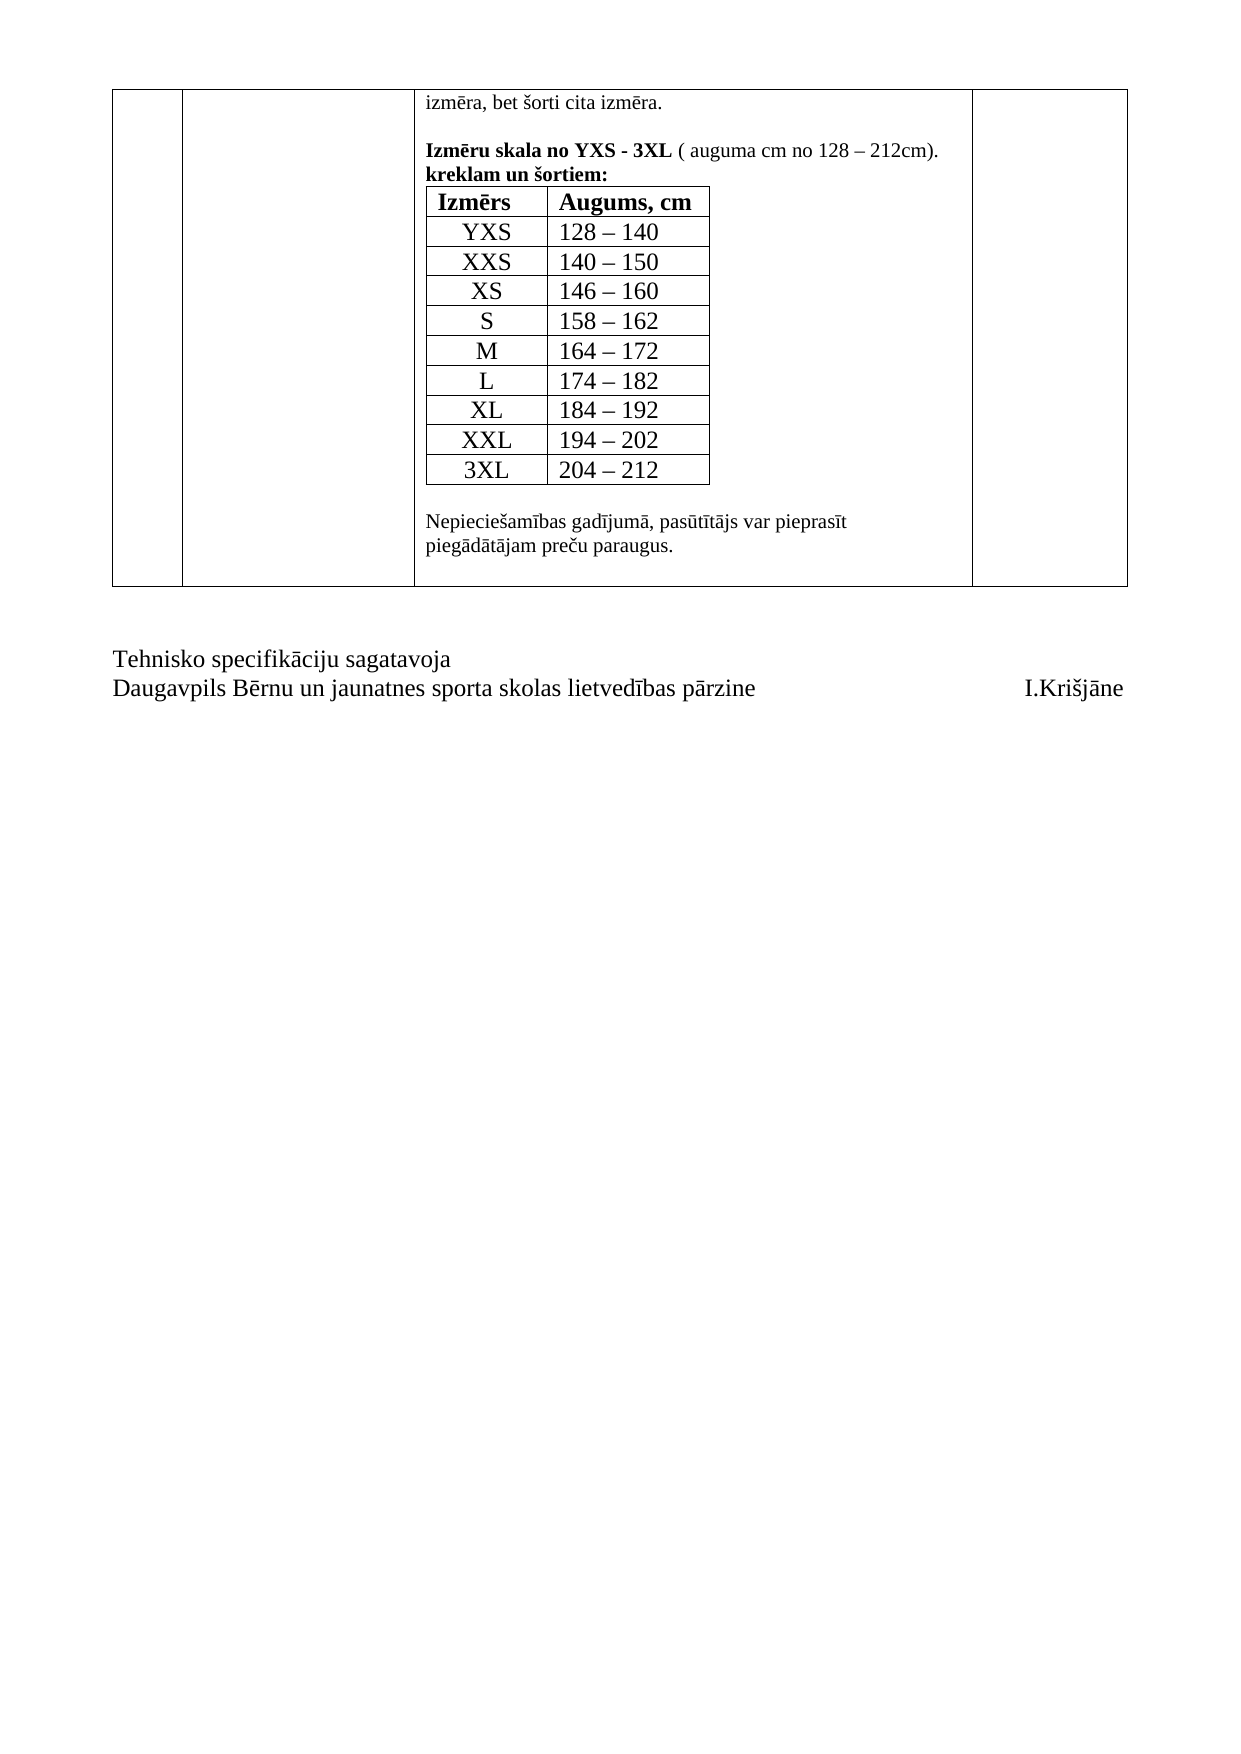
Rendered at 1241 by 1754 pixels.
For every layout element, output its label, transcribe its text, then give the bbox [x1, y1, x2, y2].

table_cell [415, 90, 972, 586]
table_cell [973, 90, 1127, 586]
table_cell [183, 90, 414, 586]
table_cell [113, 90, 182, 586]
text Tehnisko specifikāciju sagatavoja [112, 644, 1128, 673]
text Daugavpils Bērnu un jaunatnes sporta skolas lietvedības pārzine I.Krišjāne [112, 673, 1128, 702]
